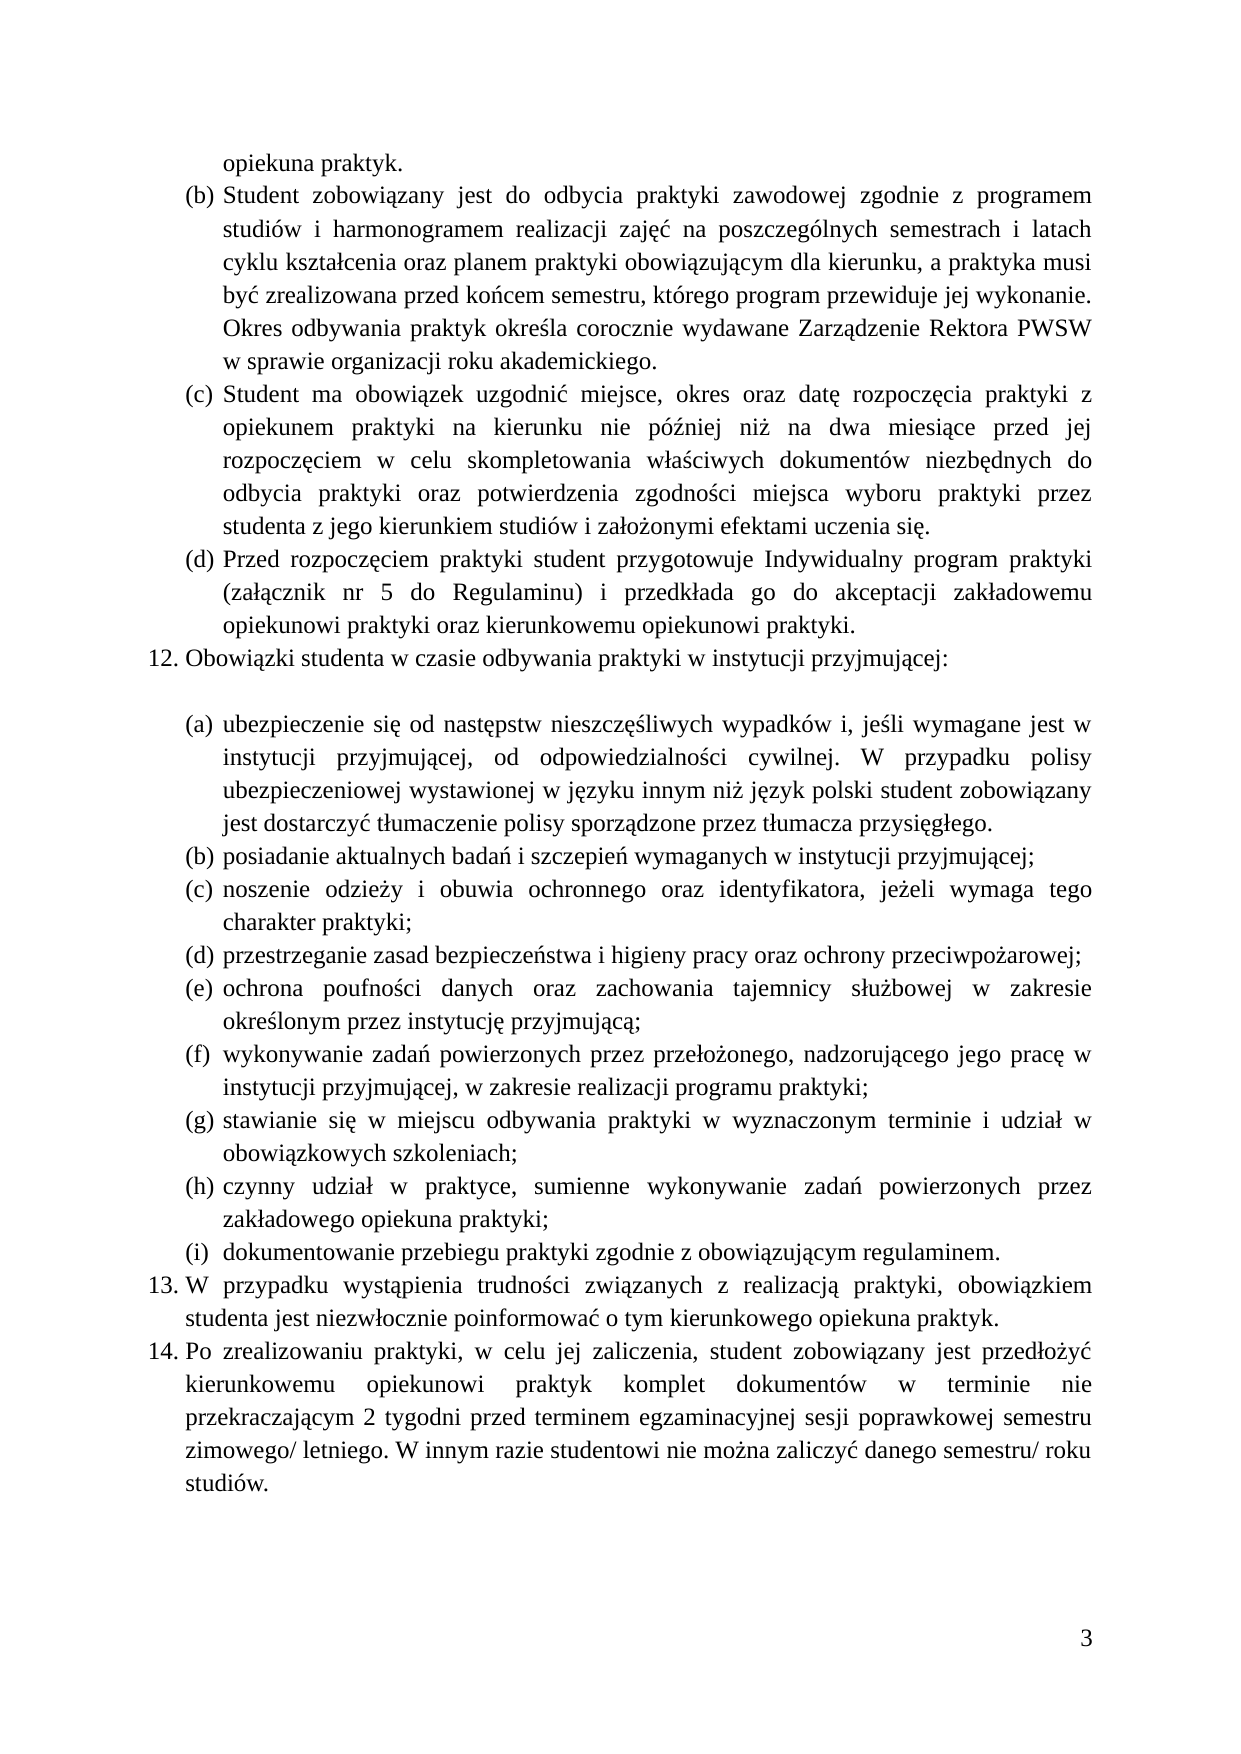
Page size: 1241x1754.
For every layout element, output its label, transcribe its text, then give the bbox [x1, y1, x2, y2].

list stawianie się w miejscu odbywania praktyki w wyznaczonym terminie i udział w obowiązkowych szkoleniach; [185, 1105, 1093, 1167]
list Student zobowiązany jest do odbycia praktyki zawodowej zgodnie z programem studiów i harmonogramem realizacji zajęć na poszczególnych semestrach i latach cyklu kształcenia oraz planem praktyki obowiązującym dla kierunku, a praktyka musi być zrealizowana przed końcem semestru, którego program przewiduje jej wykonanie. Okres odbywania praktyk określa corocznie wydawane Zarządzenie Rektora PWSW w sprawie organizacji roku akademickiego. [185, 181, 1093, 374]
list noszenie odzieży i obuwia ochronnego oraz identyfikatora, jeżeli wymaga tego charakter praktyki; [185, 874, 1093, 936]
list W przypadku wystąpienia trudności związanych z realizacją praktyki, obowiązkiem studenta jest niezwłocznie poinformować o tym kierunkowego opiekuna praktyk. [148, 1270, 1093, 1332]
list czynny udział w praktyce, sumienne wykonywanie zadań powierzonych przez zakładowego opiekuna praktyki; [185, 1171, 1093, 1233]
list Po zrealizowaniu praktyki, w celu jej zaliczenia, student zobowiązany jest przedłożyć kierunkowemu opiekunowi praktyk komplet dokumentów w terminie nie przekraczającym 2 tygodni przed terminem egzaminacyjnej sesji poprawkowej semestru zimowego/ letniego. W innym razie studentowi nie można zaliczyć danego semestru/ roku studiów. [148, 1336, 1093, 1497]
list wykonywanie zadań powierzonych przez przełożonego, nadzorującego jego pracę w instytucji przyjmującej, w zakresie realizacji programu praktyki; [185, 1039, 1093, 1101]
list ubezpieczenie się od następstw nieszczęśliwych wypadków i, jeśli wymagane jest w instytucji przyjmującej, od odpowiedzialności cywilnej. W przypadku polisy ubezpieczeniowej wystawionej w języku innym niż język polski student zobowiązany jest dostarczyć tłumaczenie polisy sporządzone przez tłumacza przysięgłego. [185, 709, 1093, 837]
list ochrona poufności danych oraz zachowania tajemnicy służbowej w zakresie określonym przez instytucję przyjmującą; [185, 973, 1093, 1035]
list Obowiązki studenta w czasie odbywania praktyki w instytucji przyjmującej: [148, 643, 1093, 672]
list dokumentowanie przebiegu praktyki zgodnie z obowiązującym regulaminem. [185, 1237, 1093, 1266]
list posiadanie aktualnych badań i szczepień wymaganych w instytucji przyjmującej; [185, 841, 1093, 870]
list przestrzeganie zasad bezpieczeństwa i higieny pracy oraz ochrony przeciwpożarowej; [185, 940, 1093, 969]
list Student ma obowiązek uzgodnić miejsce, okres oraz datę rozpoczęcia praktyki z opiekunem praktyki na kierunku nie później niż na dwa miesiące przed jej rozpoczęciem w celu skompletowania właściwych dokumentów niezbędnych do odbycia praktyki oraz potwierdzenia zgodności miejsca wyboru praktyki przez studenta z jego kierunkiem studiów i założonymi efektami uczenia się. [185, 379, 1093, 539]
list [185, 148, 1093, 176]
list Przed rozpoczęciem praktyki student przygotowuje Indywidualny program praktyki (załącznik nr 5 do Regulaminu) i przedkłada go do akceptacji zakładowemu opiekunowi praktyki oraz kierunkowemu opiekunowi praktyki. [185, 544, 1093, 639]
